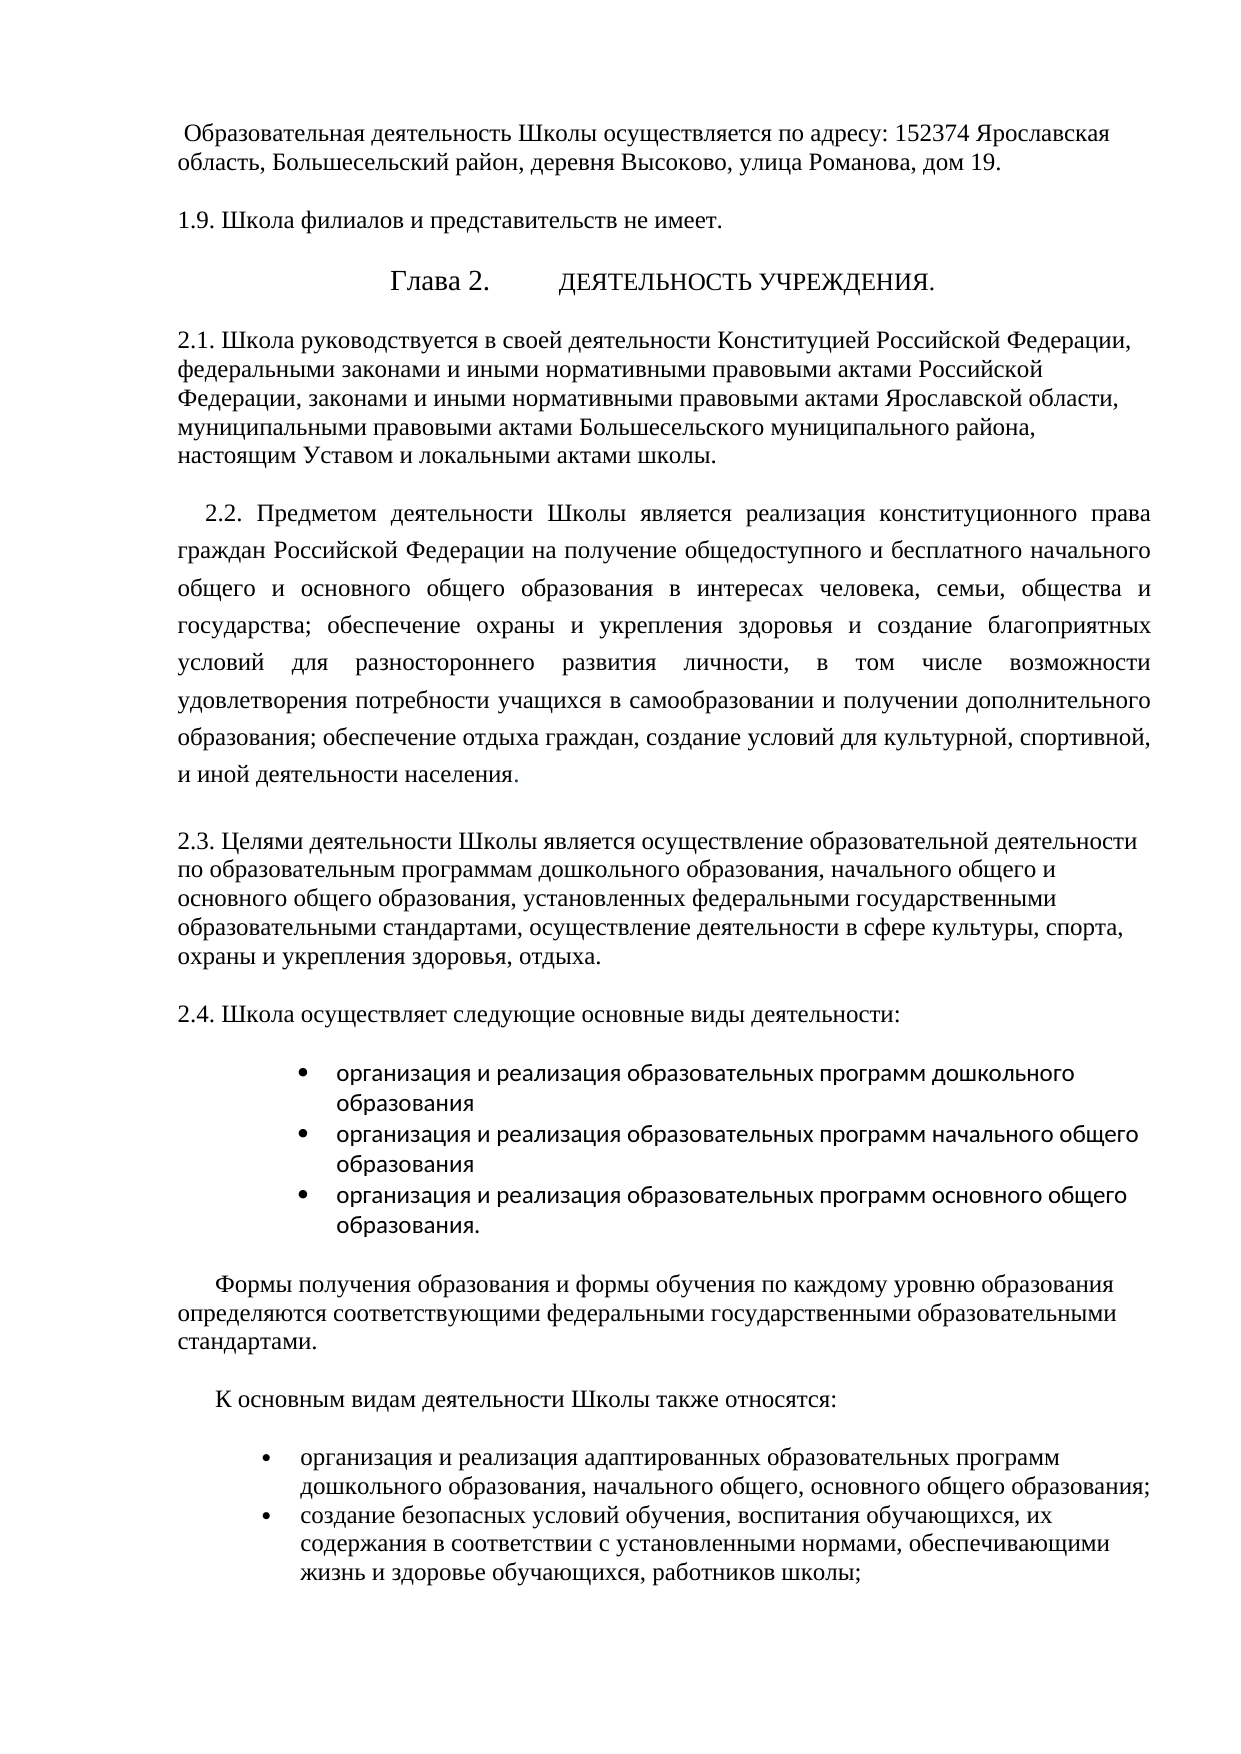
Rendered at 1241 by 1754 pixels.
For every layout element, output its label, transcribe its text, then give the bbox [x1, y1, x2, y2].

text 1.9. Школа филиалов и представительств не имеет. [177, 205, 1152, 233]
text Образовательная деятельность Школы осуществляется по адресу: 152374 Ярославская область, Большесельский район, деревня Высоково, улица Романова, дом 19. [177, 118, 1152, 176]
list организация и реализация образовательных программ начального общего образования [299, 1118, 1152, 1179]
text 2.2. Предметом деятельности Школы является реализация конституционного права граждан Российской Федерации на получение общедоступного и бесплатного начального общего и основного общего образования в интересах человека, семьи, общества и государства; обеспечение охраны и укрепления здоровья и создание благоприятных условий для разностороннего развития личности, в том числе возможности удовлетворения потребности учащихся в самообразовании и получении дополнительного образования; обеспечение отдыха граждан, создание условий для культурной, спортивной, и иной деятельности населения. [177, 498, 1152, 788]
list организация и реализация образовательных программ основного общего образования. [299, 1179, 1152, 1240]
text 2.1. Школа руководствуется в своей деятельности Конституцией Российской Федерации, федеральными законами и иными нормативными правовыми актами Российской Федерации, законами и иными нормативными правовыми актами Ярославской области, муниципальными правовыми актами Большесельского муниципального района, настоящим Уставом и локальными актами школы. [177, 325, 1152, 469]
list организация и реализация адаптированных образовательных программ дошкольного образования, начального общего, основного общего образования; [263, 1442, 1152, 1500]
text 2.4. Школа осуществляет следующие основные виды деятельности: [177, 999, 1152, 1027]
list организация и реализация образовательных программ дошкольного образования [299, 1057, 1152, 1118]
list создание безопасных условий обучения, воспитания обучающихся, их содержания в соответствии с установленными нормами, обеспечивающими жизнь и здоровье обучающихся, работников школы; [263, 1500, 1152, 1586]
text К основным видам деятельности Школы также относятся: [177, 1384, 1152, 1413]
text 2.3. Целями деятельности Школы является осуществление образовательной деятельности по образовательным программам дошкольного образования, начального общего и основного общего образования, установленных федеральными государственными образовательными стандартами, осуществление деятельности в сфере культуры, спорта, охраны и укрепления здоровья, отдыха. [177, 826, 1152, 969]
text Глава 2. ДЕЯТЕЛЬНОСТЬ УЧРЕЖДЕНИЯ. [177, 263, 1152, 296]
text Формы получения образования и формы обучения по каждому уровню образования определяются соответствующими федеральными государственными образовательными стандартами. [177, 1269, 1152, 1355]
